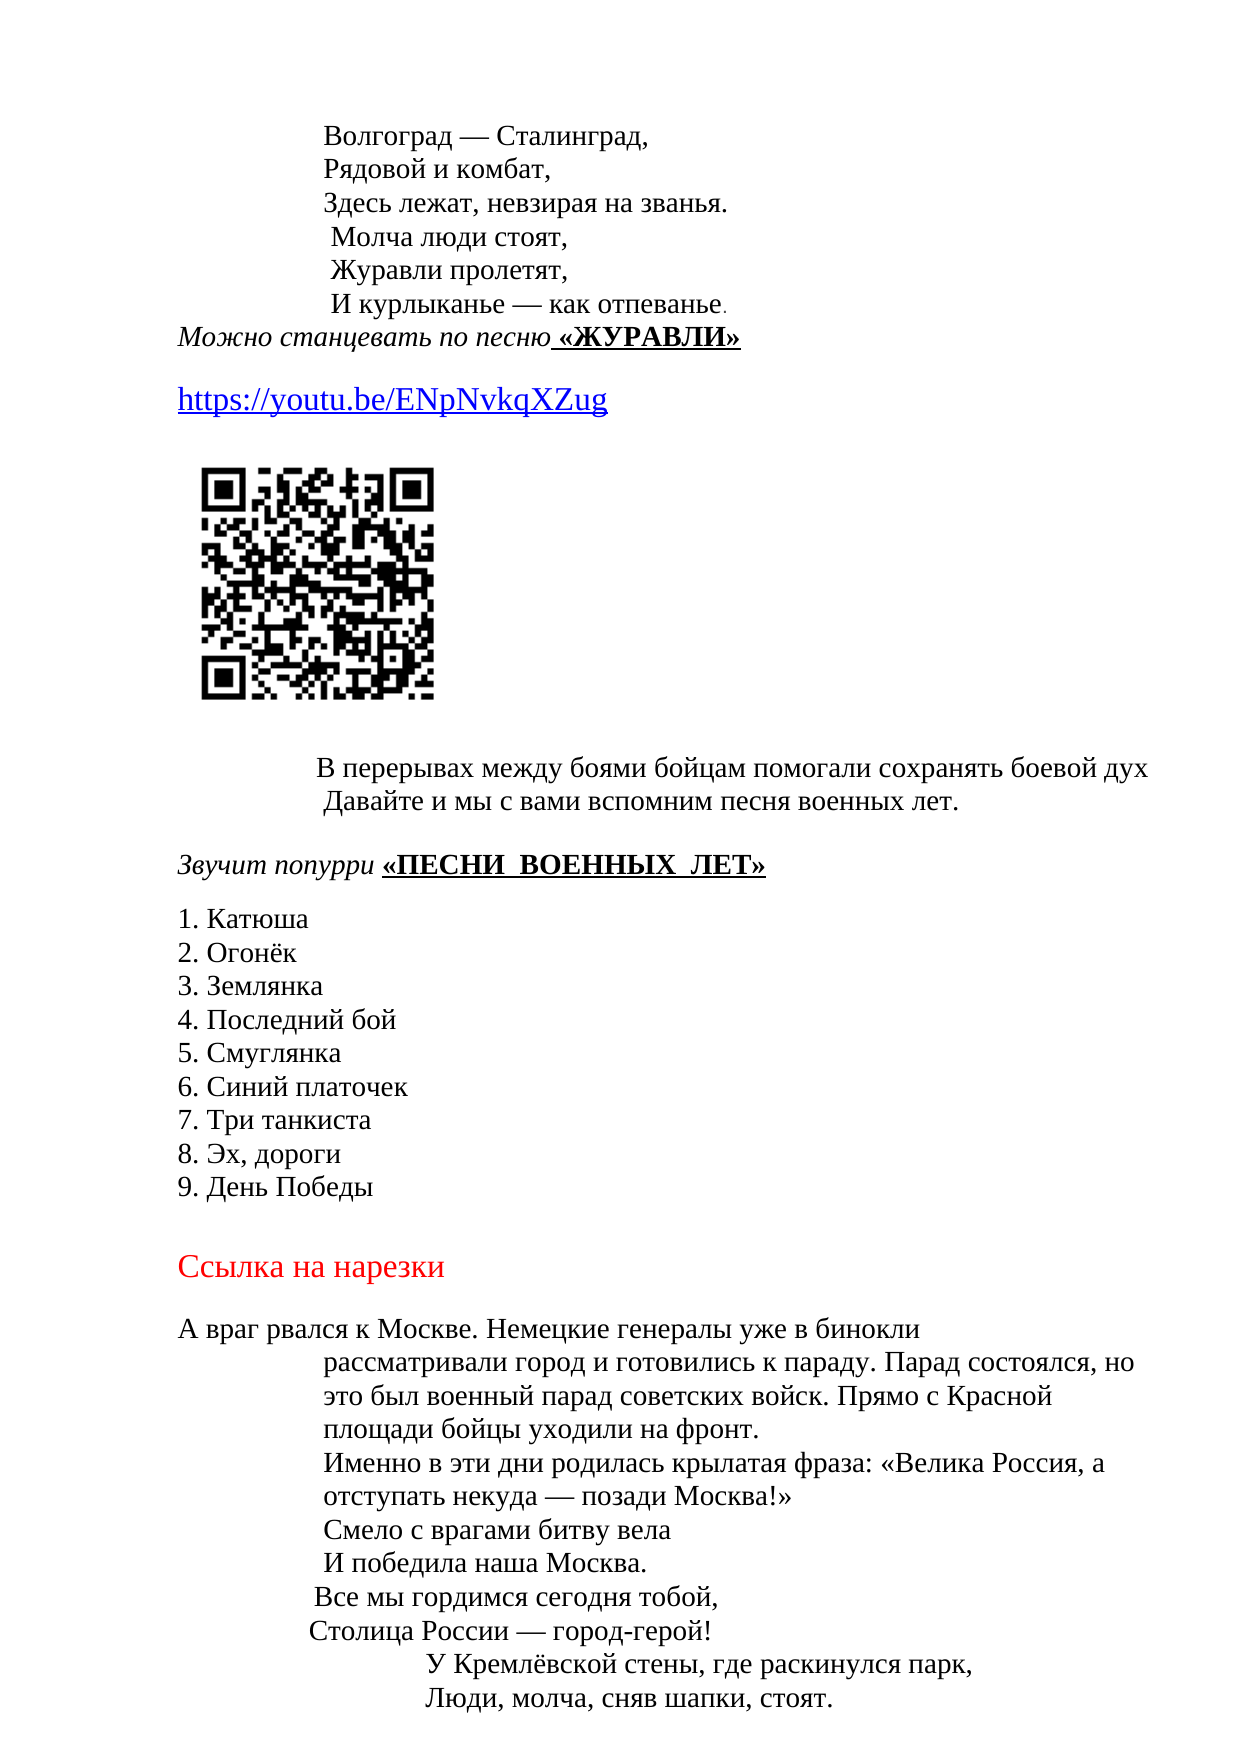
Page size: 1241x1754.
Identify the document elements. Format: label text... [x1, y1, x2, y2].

text Именно в эти дни родилась крылатая фраза: «Велика Россия, а [177, 1445, 1152, 1478]
text Люди, молча, сняв шапки, стоят. [177, 1680, 1152, 1713]
text Ссылка на нарезки [177, 1246, 1152, 1284]
text Смело с врагами битву вела [323, 1512, 1049, 1546]
text https://youtu.be/ENpNvkqXZug [177, 379, 1152, 417]
text Все мы гордимся сегодня тобой, [204, 1579, 1152, 1613]
text 5. Смуглянка [177, 1035, 1152, 1069]
text Волгоград — Сталинград, Рядовой и комбат, Здесь лежат, невзирая на званья. Молча люди стоят, Журавли пролетят, И курлыканье — как отпеванье. [551, 118, 1152, 319]
text 9. День Победы [177, 1169, 1152, 1203]
text 3. Землянка [177, 968, 1152, 1002]
text А враг рвался к Москве. Немецкие генералы уже в бинокли [177, 1311, 1152, 1344]
text 8. Эх, дороги [177, 1136, 1152, 1169]
text рассматривали город и готовились к параду. Парад состоялся, но [177, 1344, 1152, 1378]
text Звучит попурри «ПЕСНИ ВОЕННЫХ ЛЕТ» [177, 847, 1181, 880]
picture [177, 443, 459, 725]
text отступать некуда — позади Москва!» [177, 1478, 1152, 1512]
text 7. Три танкиста [177, 1102, 1152, 1136]
text 4. Последний бой [177, 1002, 1152, 1035]
text Давайте и мы с вами вспомним песня военных лет. [177, 783, 1181, 817]
text 1. Катюша [177, 901, 1152, 935]
text Можно станцевать по песню «ЖУРАВЛИ» [177, 319, 1152, 353]
text Столица России — город-герой! [177, 1613, 1152, 1646]
text И победила наша Москва. [177, 1546, 1049, 1579]
text 6. Синий платочек [177, 1069, 1152, 1102]
text 2. Огонёк [177, 935, 1152, 968]
text площади бойцы уходили на фронт. [177, 1411, 1152, 1445]
text В перерывах между боями бойцам помогали сохранять боевой дух [177, 750, 1181, 783]
text это был военный парад советских войск. Прямо с Красной [177, 1378, 1152, 1411]
text У Кремлёвской стены, где раскинулся парк, [177, 1646, 1152, 1680]
